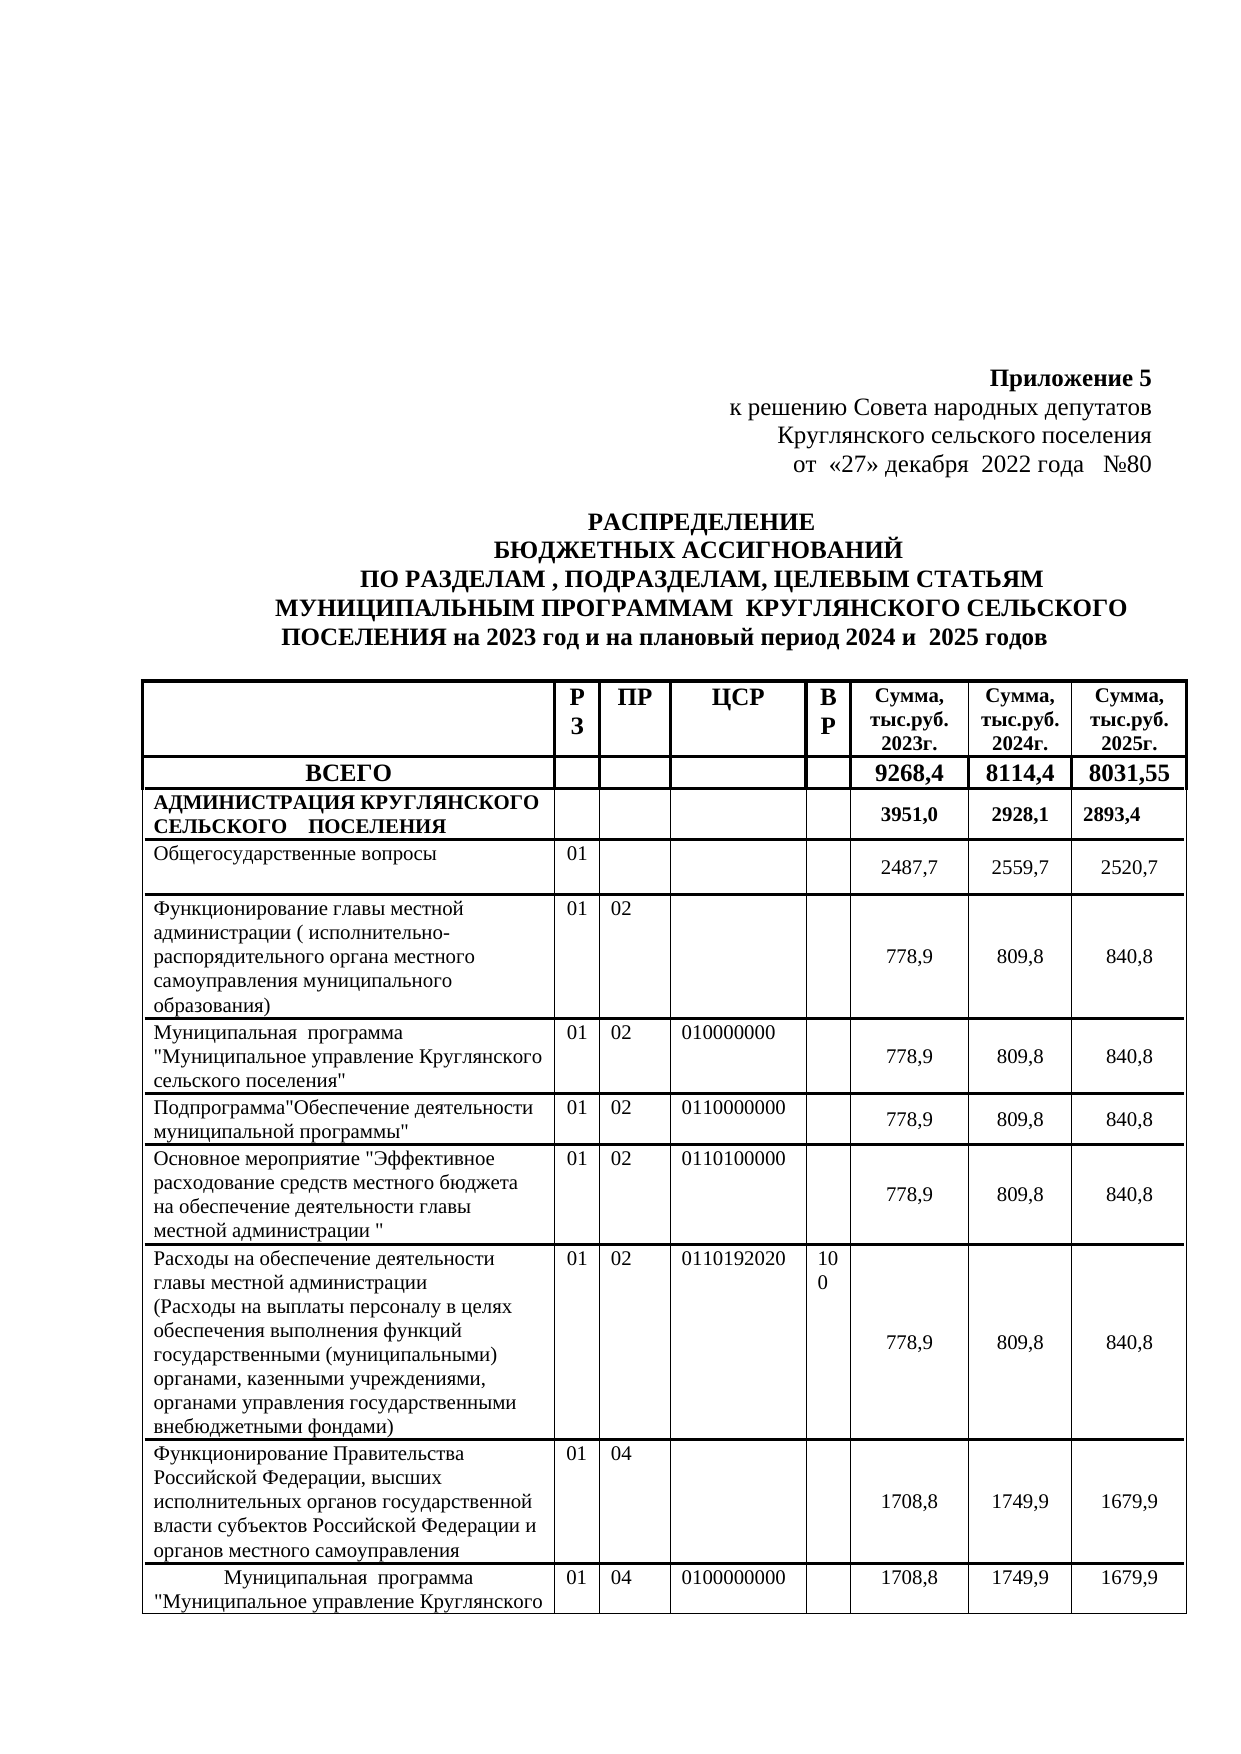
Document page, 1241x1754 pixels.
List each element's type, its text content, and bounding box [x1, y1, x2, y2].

table_cell 1679,9 [1072, 1562, 1186, 1613]
table_cell [671, 790, 806, 838]
table_cell 809,8 [969, 1246, 1071, 1438]
table_cell 840,8 [1072, 1092, 1186, 1143]
table_cell 02 [600, 1020, 670, 1092]
text БЮДЖЕТНЫХ АССИГНОВАНИЙ ПО РАЗДЕЛАМ , ПОДРАЗДЕЛАМ, ЦЕЛЕВЫМ СТАТЬЯМ [177, 536, 1152, 593]
table_cell АДМИНИСТРАЦИЯ КРУГЛЯНСКОГО СЕЛЬСКОГО ПОСЕЛЕНИЯ [143, 788, 554, 838]
table_cell 01 [555, 1095, 599, 1143]
table_cell 01 [555, 1246, 599, 1438]
table_cell 100 [807, 1246, 850, 1438]
table_cell 840,8 [1072, 1017, 1186, 1092]
table_cell [671, 1441, 806, 1562]
table_cell 840,8 [1072, 1143, 1186, 1242]
table_cell [807, 1565, 850, 1613]
table_cell 01 [555, 1020, 599, 1092]
table_cell 04 [600, 1441, 670, 1562]
table_cell 01 [555, 1565, 599, 1613]
table_cell 778,9 [851, 896, 968, 1017]
text к решению Совета народных депутатов [177, 392, 1152, 421]
table_cell 778,9 [851, 1095, 968, 1143]
table_cell 1679,9 [1072, 1438, 1186, 1562]
table_cell 01 [555, 1441, 599, 1562]
table_cell [807, 1020, 850, 1092]
table_cell 809,8 [969, 1146, 1071, 1242]
text РАСПРЕДЕЛЕНИЕ [177, 507, 1152, 536]
table_cell 0110000000 [671, 1095, 806, 1143]
table_cell [601, 758, 669, 787]
text Круглянского сельского поселения [177, 421, 1152, 449]
table_cell 2520,7 [1072, 838, 1186, 893]
table_cell Функционирование главы местной администрации ( исполнительно-распорядительного органа местного самоуправления муниципального образования) [143, 893, 554, 1017]
table_header [144, 683, 553, 755]
table_cell [671, 896, 806, 1017]
table_cell [671, 841, 806, 893]
table_cell Основное мероприятие "Эффективное расходование средств местного бюджета на обеспечение деятельности главы местной администрации " [143, 1143, 554, 1242]
table_cell [807, 1146, 850, 1242]
table_cell 1708,8 [851, 1565, 968, 1613]
table_cell 0110100000 [671, 1146, 806, 1242]
table_header Сумма, тыс.руб. 2025г. [1072, 683, 1185, 755]
table_cell ВСЕГО [144, 758, 553, 787]
table_cell Подпрограмма"Обеспечение деятельности муниципальной программы" [143, 1092, 554, 1143]
table_cell 840,8 [1072, 893, 1186, 1017]
table_cell [808, 758, 849, 787]
table_cell [556, 758, 598, 787]
table_cell 010000000 [671, 1020, 806, 1092]
table_cell 3951,0 [851, 790, 968, 838]
table_cell [807, 790, 850, 838]
table_cell Расходы на обеспечение деятельности главы местной администрации (Расходы на выплаты персоналу в целях обеспечения выполнения функций государственными (муниципальными) органами, казенными учреждениями, органами управления государственными внебюджетными фондами) [143, 1243, 554, 1438]
table_cell 01 [555, 1146, 599, 1242]
table_cell 2487,7 [851, 841, 968, 893]
table_cell 840,8 [1072, 1243, 1186, 1438]
table_cell 809,8 [969, 1020, 1071, 1092]
table_cell [600, 841, 670, 893]
table_cell 809,8 [969, 1095, 1071, 1143]
table_cell 02 [600, 1095, 670, 1143]
table_cell 778,9 [851, 1246, 968, 1438]
table_cell [555, 790, 599, 838]
table_cell [807, 896, 850, 1017]
table_cell 1749,9 [969, 1565, 1071, 1613]
table_cell [807, 1441, 850, 1562]
table_header ВР [808, 683, 849, 755]
table_header ПР [601, 683, 669, 755]
text от «27» декабря 2022 года №80 [177, 449, 1152, 478]
table_cell 01 [555, 841, 599, 893]
table_cell 0110192020 [671, 1246, 806, 1438]
table_cell 809,8 [969, 896, 1071, 1017]
table_header Сумма, тыс.руб. 2024г. [969, 683, 1071, 755]
table_cell 778,9 [851, 1146, 968, 1242]
text МУНИЦИПАЛЬНЫМ ПРОГРАММАМ КРУГЛЯНСКОГО СЕЛЬСКОГО ПОСЕЛЕНИЯ на 2023 год и на плановый период 2024 и 2025 годов [177, 593, 1152, 651]
table_cell 02 [600, 896, 670, 1017]
table_cell 1749,9 [969, 1441, 1071, 1562]
table_cell [672, 758, 804, 787]
table_cell 778,9 [851, 1020, 968, 1092]
table_cell 2893,4 [1072, 787, 1186, 838]
table_cell 04 [600, 1565, 670, 1613]
table_cell 0100000000 [671, 1565, 806, 1613]
table_cell 8031,55 [1073, 758, 1185, 787]
table_cell 02 [600, 1146, 670, 1242]
table_cell 02 [600, 1246, 670, 1438]
table_header РЗ [556, 683, 598, 755]
table_cell [600, 790, 670, 838]
table_cell 2928,1 [969, 790, 1071, 838]
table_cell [143, 1562, 554, 1613]
table_cell 01 [555, 896, 599, 1017]
table_cell [807, 841, 850, 893]
table_header ЦСР [672, 683, 804, 755]
table_cell Общегосударственные вопросы [143, 838, 554, 893]
table_cell 2559,7 [969, 841, 1071, 893]
table_cell 8114,4 [970, 758, 1070, 787]
table_cell 9268,4 [852, 758, 967, 787]
table_header Сумма, тыс.руб. 2023г. [852, 683, 968, 755]
table_cell [807, 1095, 850, 1143]
text Приложение 5 [177, 363, 1152, 392]
table_cell 1708,8 [851, 1441, 968, 1562]
table_cell Функционирование Правительства Российской Федерации, высших исполнительных органов государственной власти субъектов Российской Федерации и органов местного самоуправления [143, 1438, 554, 1562]
table_cell Муниципальная программа "Муниципальное управление Круглянского сельского поселения" [143, 1017, 554, 1092]
